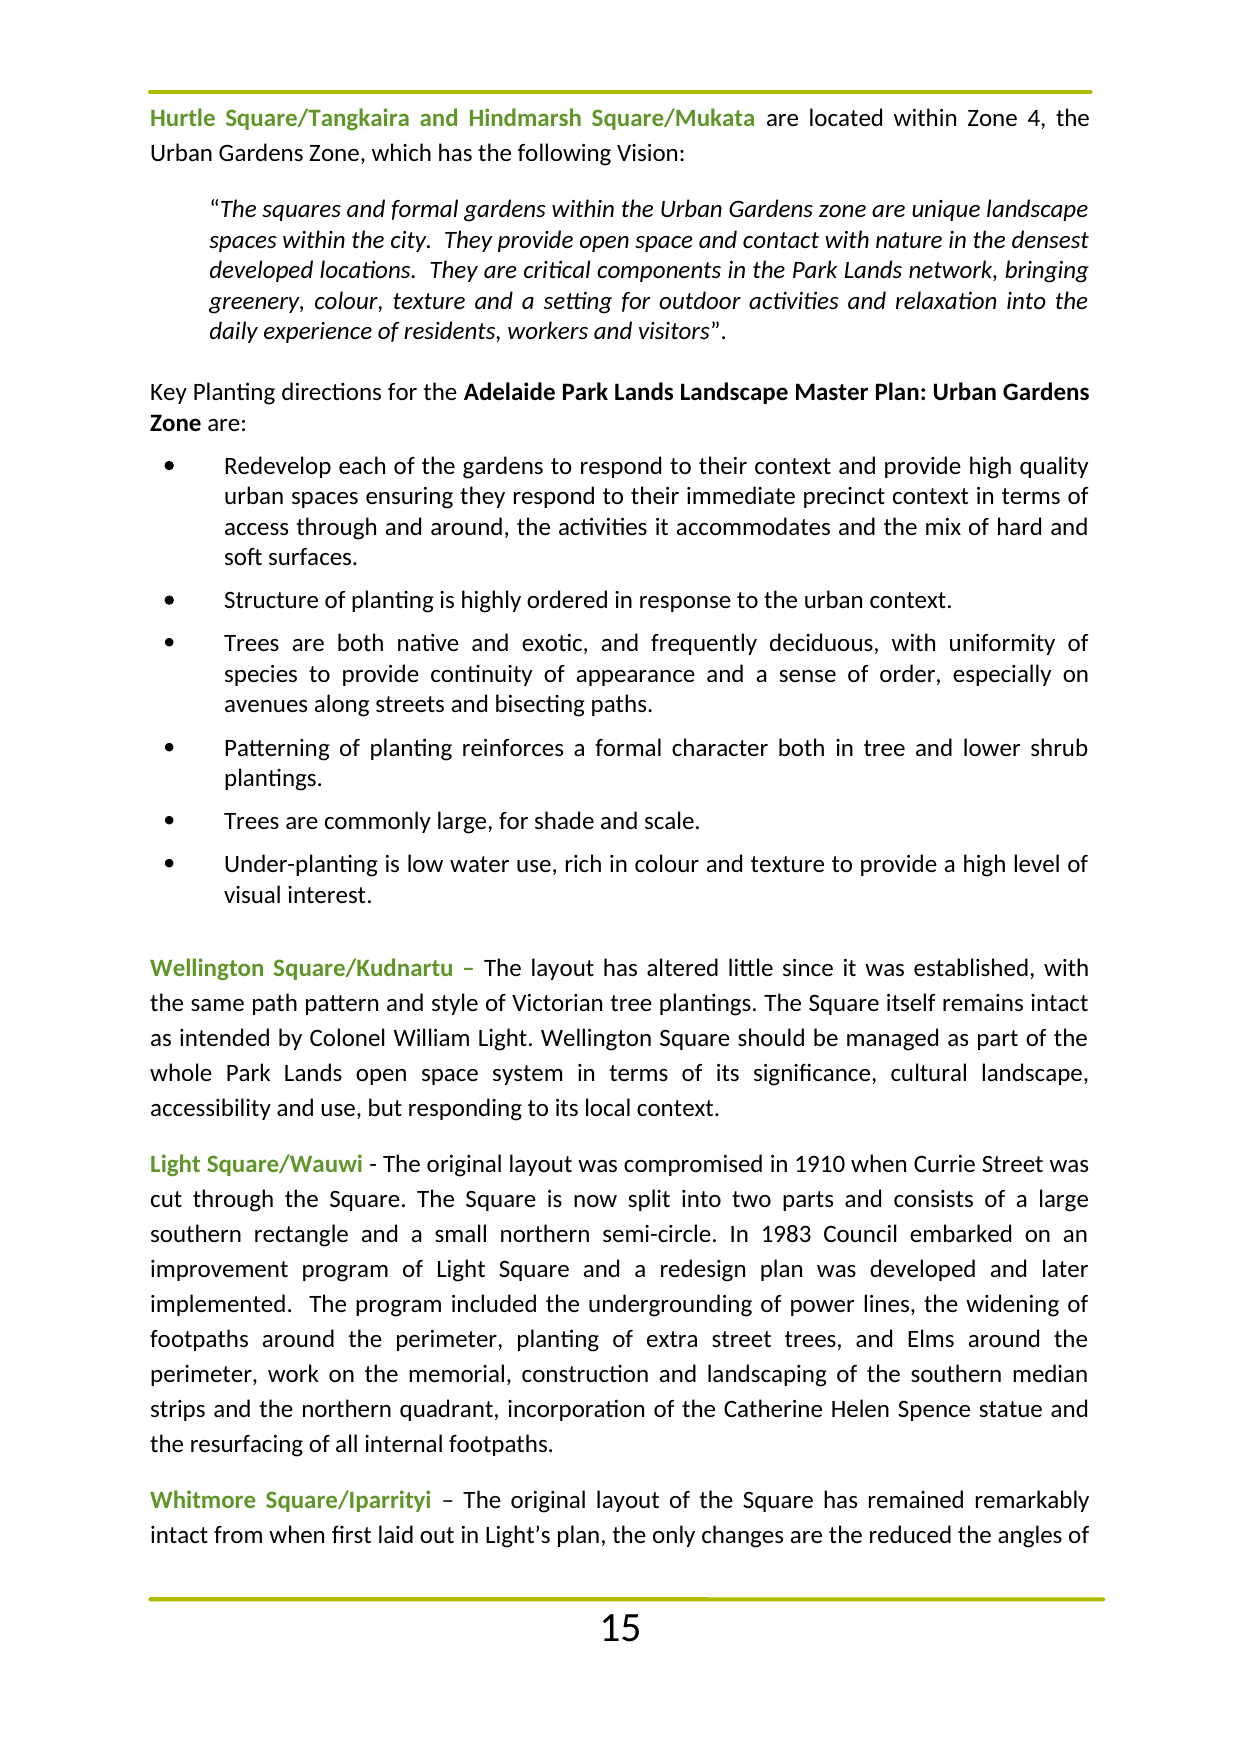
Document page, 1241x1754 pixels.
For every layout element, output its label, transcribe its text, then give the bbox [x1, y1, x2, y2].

list Structure of planting is highly ordered in response to the urban context. [165, 584, 1090, 615]
text Key Planting directions for the Adelaide Park Lands Landscape Master Plan: Urban Gardens Zone are: [150, 376, 1090, 437]
list Trees are commonly large, for shade and scale. [165, 805, 1090, 836]
list Trees are both native and exotic, and frequently deciduous, with uniformity of species to provide continuity of appearance and a sense of order, especially on avenues along streets and bisecting paths. [165, 628, 1090, 719]
text “The squares and formal gardens within the Urban Gardens zone are unique landscape spaces within the city. They provide open space and contact with nature in the densest developed locations. They are critical components in the Park Lands network, bringing greenery, colour, texture and a setting for outdoor activities and relaxation into the daily experience of residents, workers and visitors”. [209, 193, 1090, 346]
list Under-planting is low water use, rich in colour and texture to provide a high level of visual interest. [165, 848, 1090, 909]
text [150, 102, 1090, 168]
text Light Square/Wauwi - The original layout was compromised in 1910 when Currie Street was cut through the Square. The Square is now split into two parts and consists of a large southern rectangle and a small northern semi-circle. In 1983 Council embarked on an improvement program of Light Square and a redesign plan was developed and later implemented. The program included the undergrounding of power lines, the widening of footpaths around the perimeter, planting of extra street trees, and Elms around the perimeter, work on the memorial, construction and landscaping of the southern median strips and the northern quadrant, incorporation of the Catherine Helen Spence statue and the resurfacing of all internal footpaths. [150, 1148, 1090, 1459]
list Patterning of planting reinforces a formal character both in tree and lower shrub plantings. [165, 732, 1090, 793]
list Redevelop each of the gardens to respond to their context and provide high quality urban spaces ensuring they respond to their immediate precinct context in terms of access through and around, the activities it accommodates and the mix of hard and soft surfaces. [165, 450, 1090, 572]
text Wellington Square/Kudnartu – The layout has altered little since it was established, with the same path pattern and style of Victorian tree plantings. The Square itself remains intact as intended by Colonel William Light. Wellington Square should be managed as part of the whole Park Lands open space system in terms of its significance, cultural landscape, accessibility and use, but responding to its local context. [150, 952, 1090, 1123]
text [150, 1484, 1090, 1549]
